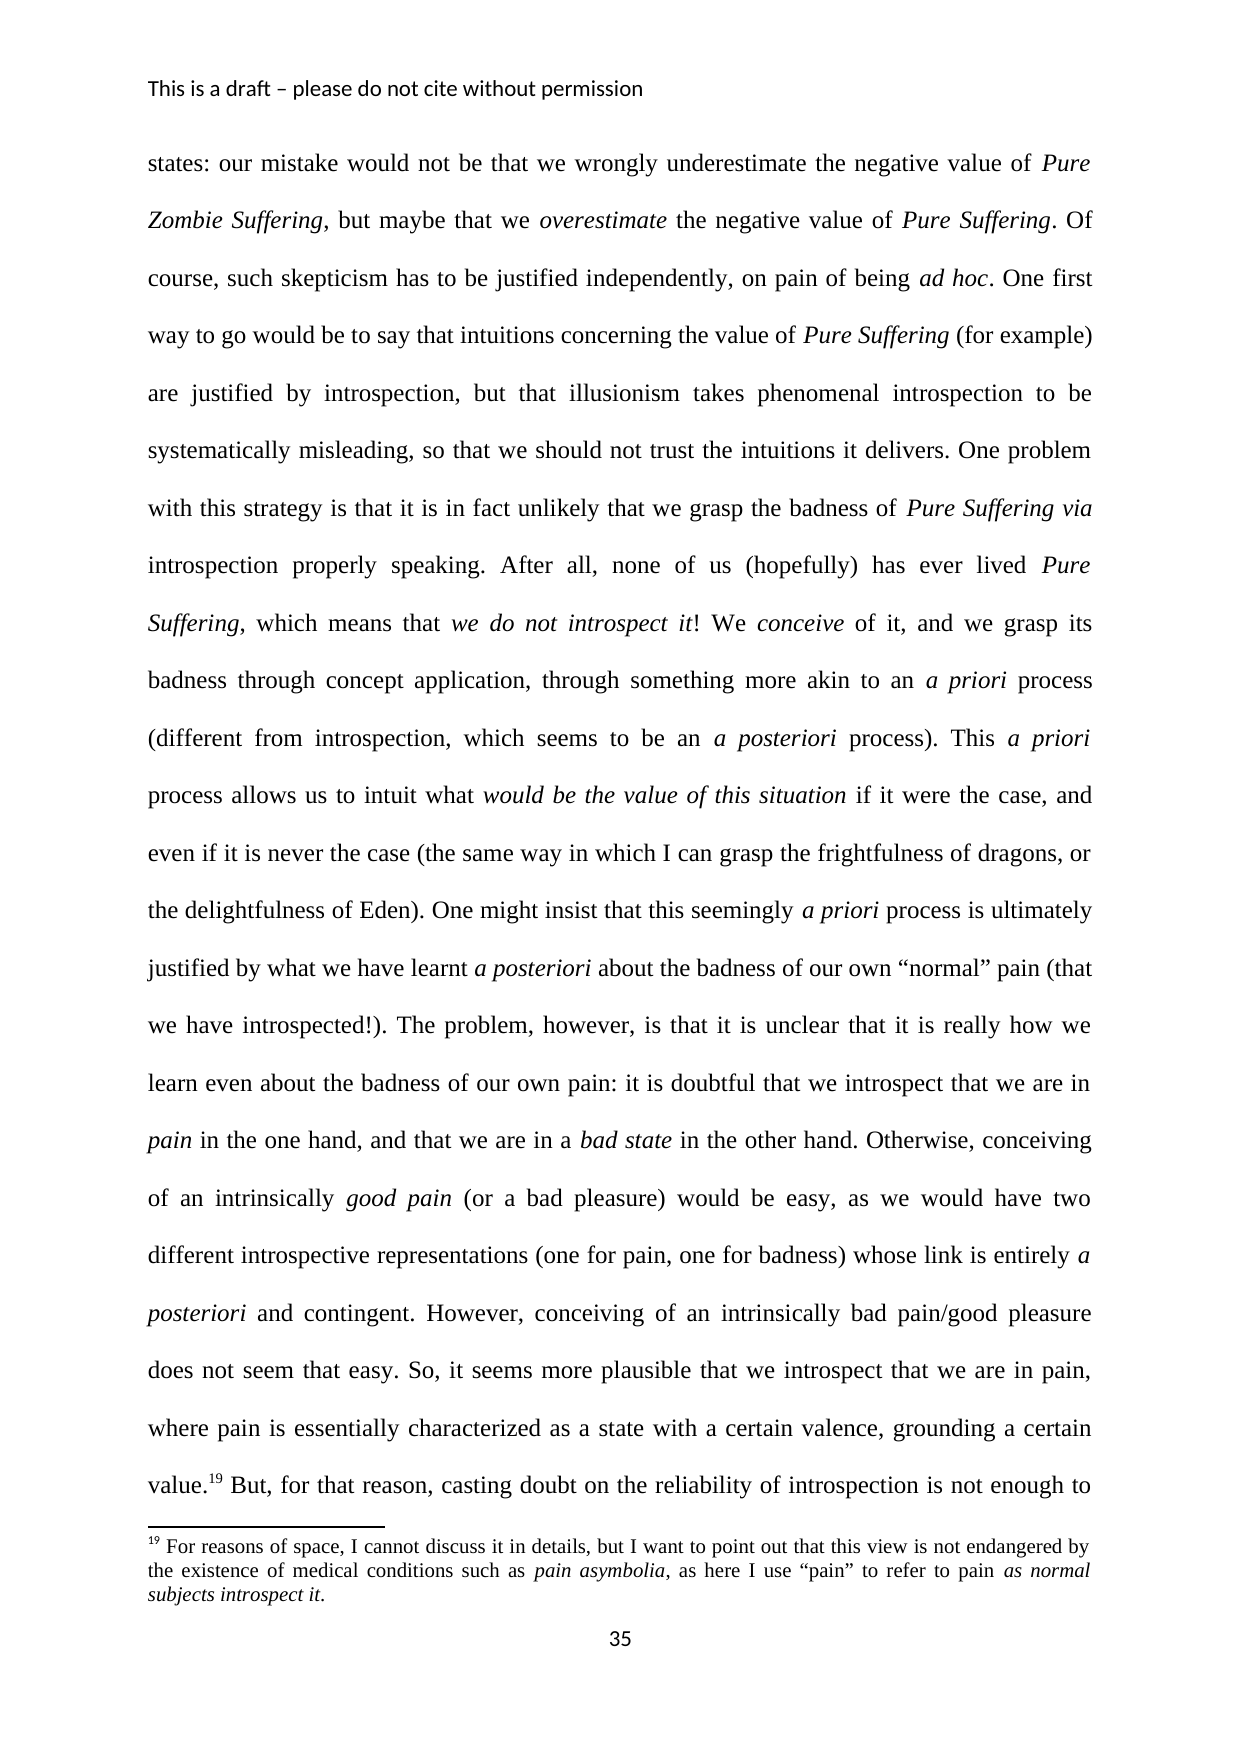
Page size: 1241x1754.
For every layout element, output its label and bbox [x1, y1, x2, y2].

text [148, 148, 1093, 1499]
